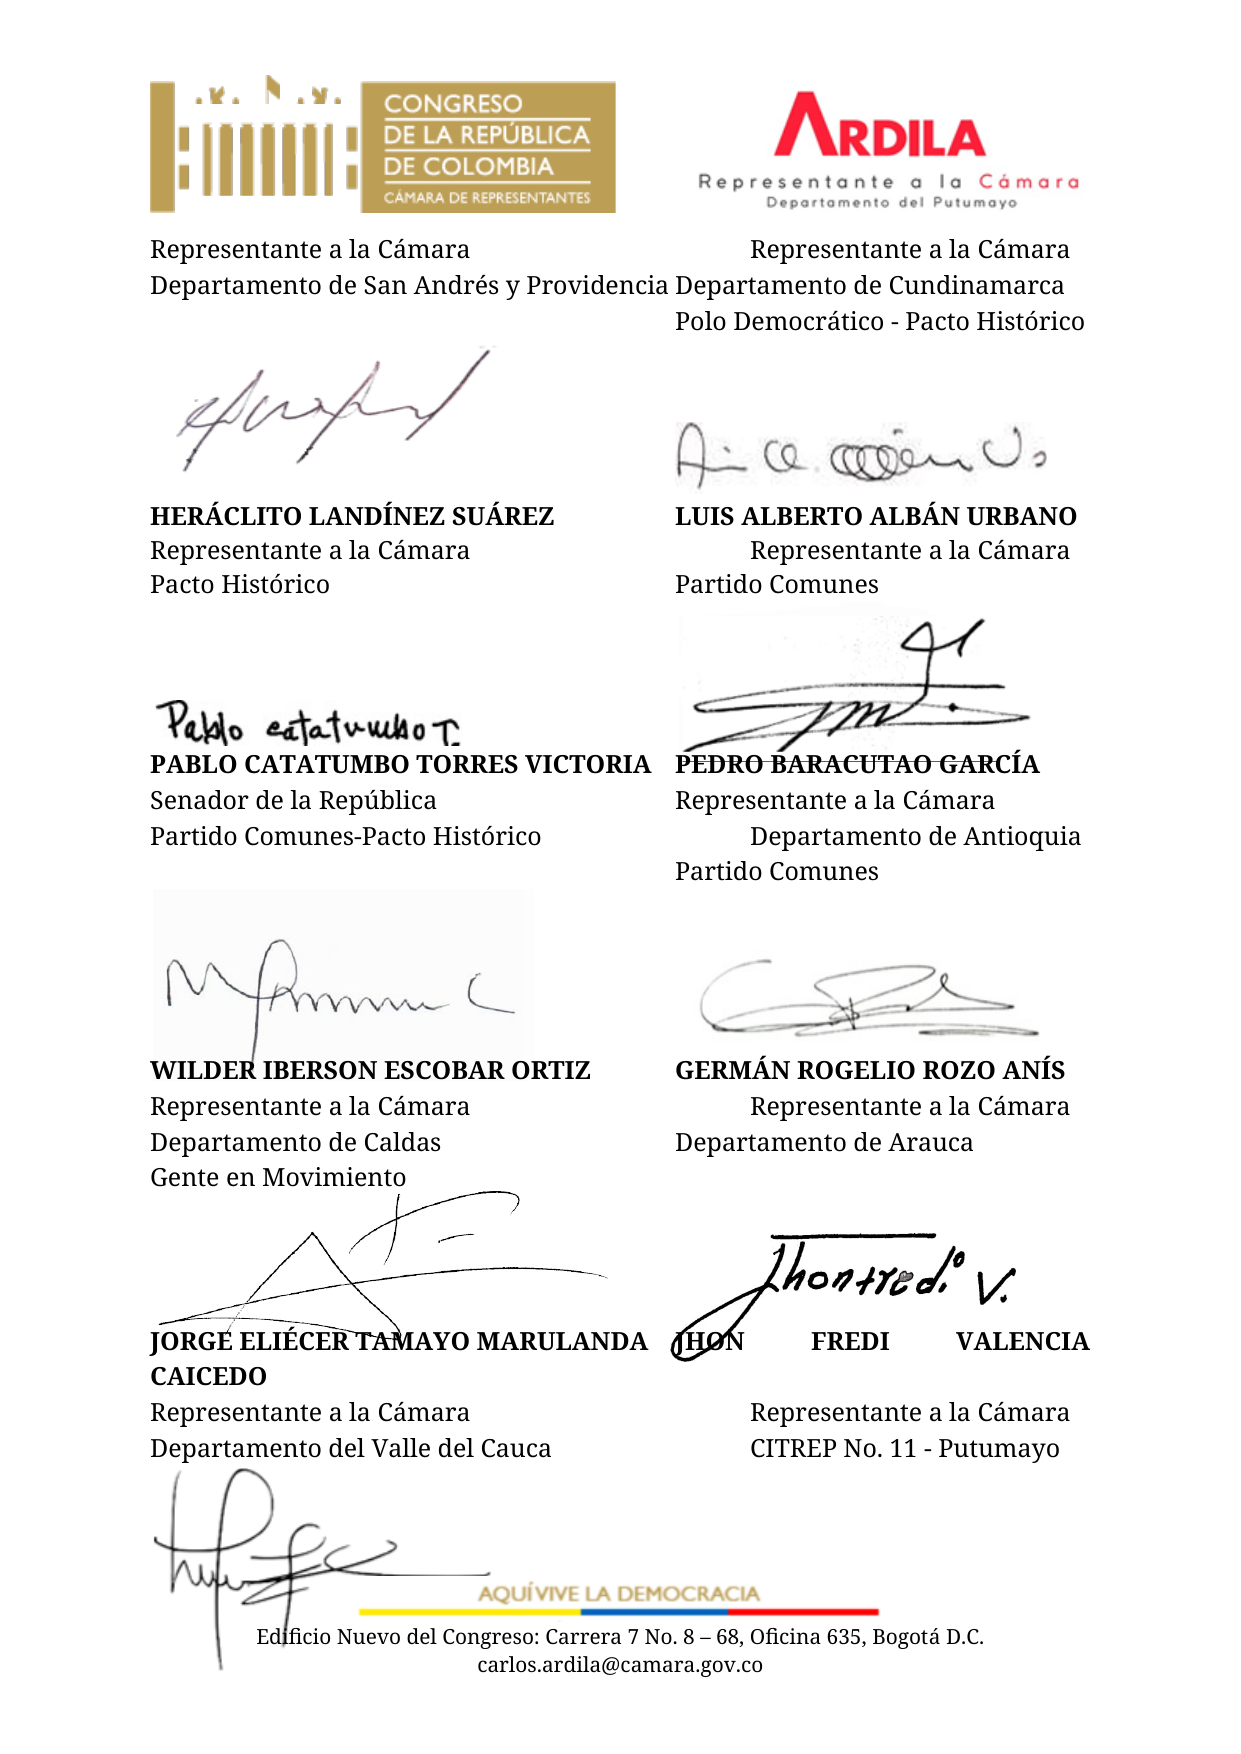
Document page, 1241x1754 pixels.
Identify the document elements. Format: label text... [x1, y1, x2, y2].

text Departamento del Valle del Cauca CITREP No. 11 - Putumayo [150, 1430, 1090, 1464]
picture [693, 903, 1043, 1044]
text Partido Comunes-Pacto Histórico Departamento de Antioquia [150, 818, 1090, 852]
picture [675, 422, 1047, 494]
text Departamento de San Andrés y Providencia Departamento de Cundinamarca [150, 267, 1090, 301]
text PABLO CATATUMBO TORRES VICTORIA PEDRO BARACUTAO GARCÍA [150, 747, 1090, 781]
text Representante a la Cámara Representante a la Cámara [150, 1088, 1090, 1123]
text Representante a la Cámara Representante a la Cámara [150, 1395, 1090, 1429]
text Departamento de Caldas Departamento de Arauca [150, 1124, 1090, 1158]
text Pacto Histórico Partido Comunes [150, 567, 1080, 601]
picture [150, 75, 616, 213]
picture [678, 601, 1042, 747]
picture [153, 1194, 616, 1323]
text JORGE ELIÉCER TAMAYO MARULANDA JHON FREDI VALENCIA CAICEDO [150, 1323, 1090, 1393]
text Partido Comunes [150, 854, 1090, 888]
picture [150, 700, 472, 746]
picture [679, 85, 1091, 227]
text Representante a la Cámara Representante a la Cámara [150, 232, 1090, 266]
picture [153, 1468, 888, 1672]
picture [665, 1233, 1017, 1323]
text Gente en Movimiento [150, 1160, 1090, 1194]
text Polo Democrático - Pacto Histórico [150, 303, 1090, 337]
text Senador de la República Representante a la Cámara [150, 782, 1090, 816]
text HERÁCLITO LANDÍNEZ SUÁREZ LUIS ALBERTO ALBÁN URBANO [150, 498, 1080, 532]
text WILDER IBERSON ESCOBAR ORTIZ GERMÁN ROGELIO ROZO ANÍS [150, 1053, 1090, 1087]
picture [150, 338, 502, 494]
picture [153, 889, 535, 1053]
text Representante a la Cámara Representante a la Cámara [150, 532, 1080, 567]
